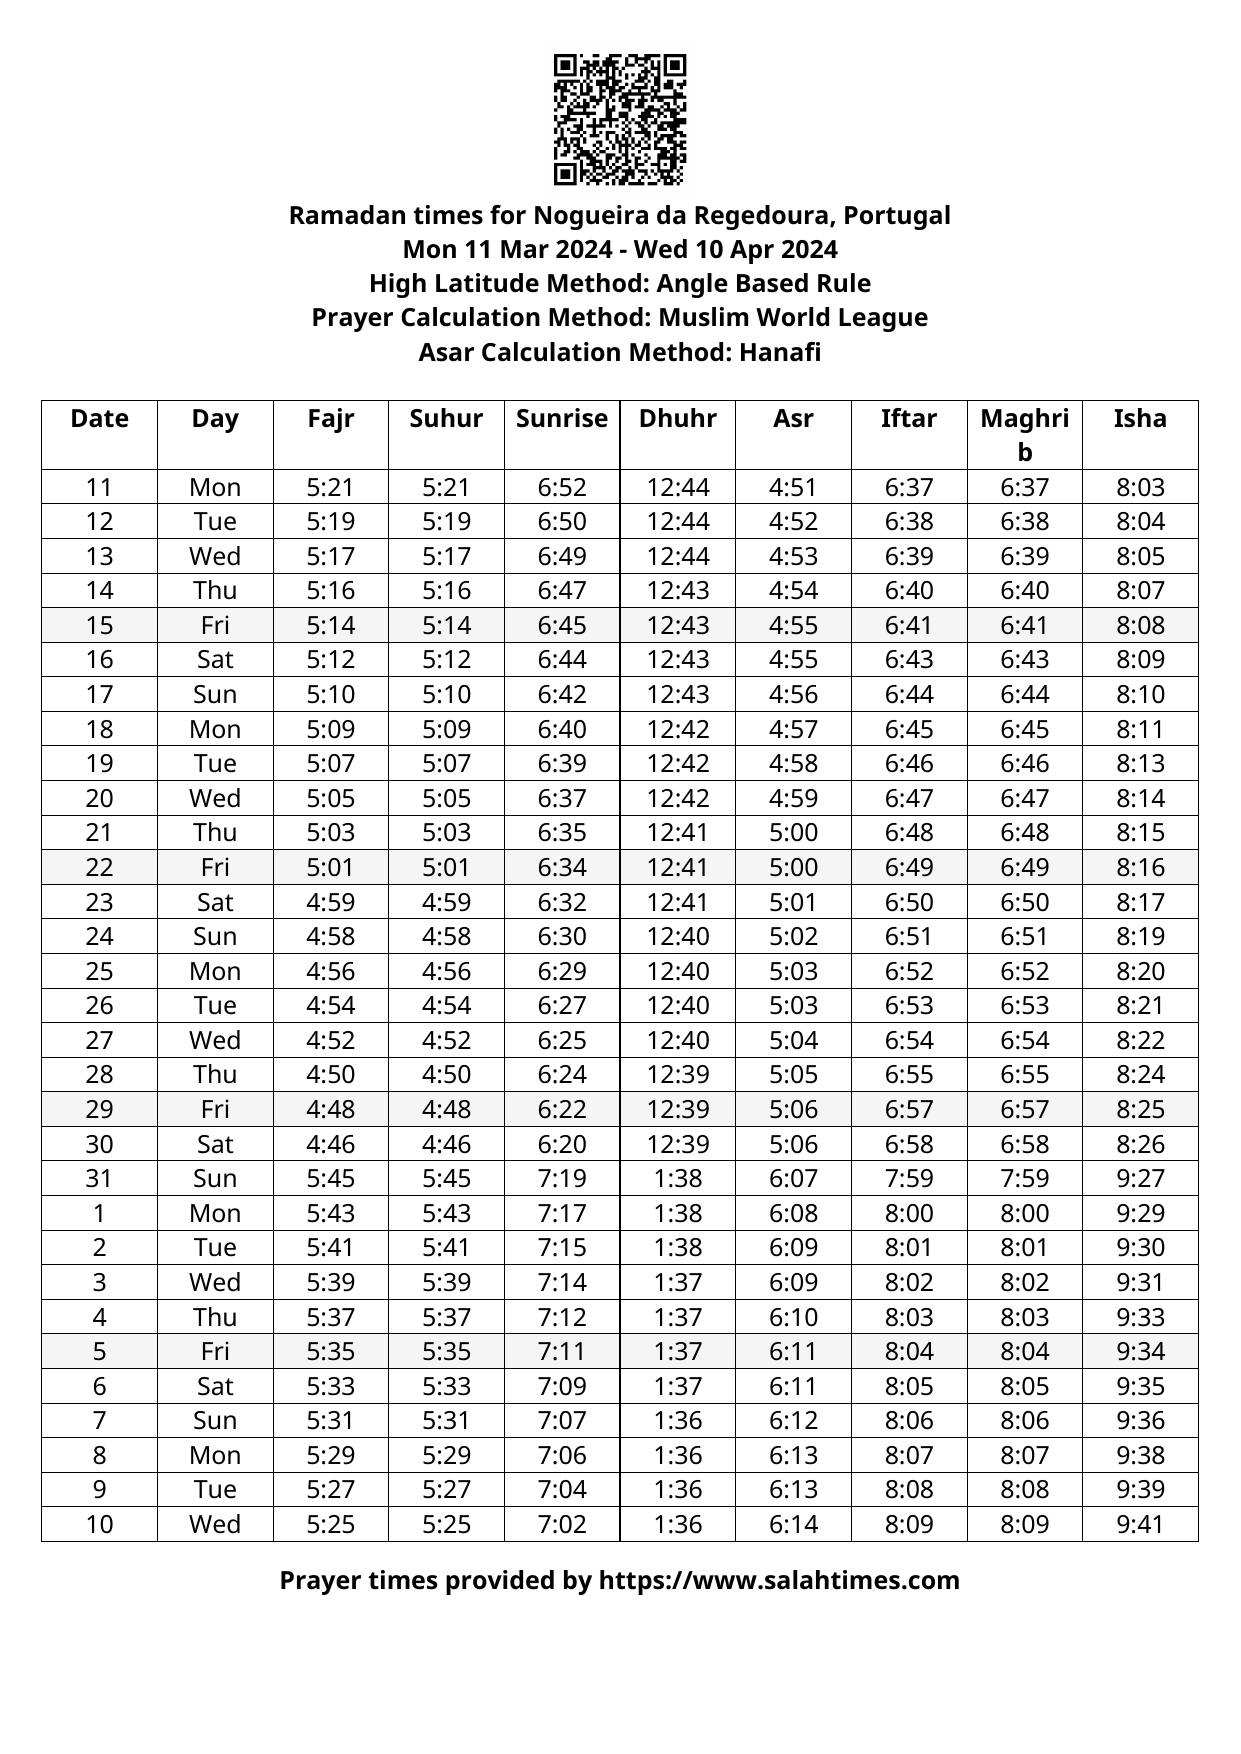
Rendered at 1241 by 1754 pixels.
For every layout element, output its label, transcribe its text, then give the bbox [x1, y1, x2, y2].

table_cell 6:54 [968, 1023, 1082, 1057]
table_cell Tue [158, 1231, 273, 1264]
table_cell 1 [42, 1196, 157, 1229]
table_cell 6:57 [852, 1092, 967, 1126]
table_cell 4:52 [389, 1023, 504, 1057]
table_cell 4:50 [274, 1058, 388, 1091]
table_cell 6:46 [852, 746, 967, 780]
table_cell 6:37 [968, 470, 1082, 503]
table_cell 4:56 [736, 677, 851, 711]
table_cell 5:10 [274, 677, 388, 711]
table_cell 6:51 [968, 919, 1082, 953]
table_cell 6:47 [968, 781, 1082, 814]
table_cell 9:30 [1083, 1231, 1198, 1264]
table_header Day [158, 401, 273, 469]
table_cell 6:11 [736, 1334, 851, 1368]
table_cell 5:01 [274, 850, 388, 884]
table_cell 5:10 [389, 677, 504, 711]
table_cell 1:38 [621, 1161, 735, 1195]
table_cell 5:35 [389, 1334, 504, 1368]
table_header Sunrise [505, 401, 619, 469]
table_cell 6:38 [852, 504, 967, 538]
table_cell 4:52 [274, 1023, 388, 1057]
table_cell 4:59 [274, 885, 388, 918]
table_cell 8:09 [852, 1507, 967, 1541]
table_cell 6:50 [968, 885, 1082, 918]
table_cell 8:07 [968, 1438, 1082, 1472]
table_cell 6:50 [505, 504, 619, 538]
table_cell 5:45 [274, 1161, 388, 1195]
table_cell 6:47 [505, 574, 619, 607]
table_cell 4:58 [274, 919, 388, 953]
table_cell 8:05 [968, 1369, 1082, 1402]
table_cell 6:52 [968, 954, 1082, 987]
table_cell Sat [158, 1127, 273, 1160]
table_cell Thu [158, 816, 273, 849]
table_cell 6:37 [505, 781, 619, 814]
table_cell 6:20 [505, 1127, 619, 1160]
table_cell 12:44 [621, 470, 735, 503]
table_cell 5:39 [274, 1265, 388, 1299]
table_cell 24 [42, 919, 157, 953]
table_cell 8:02 [852, 1265, 967, 1299]
table_cell 5:12 [274, 643, 388, 676]
table_cell 8:04 [852, 1334, 967, 1368]
table_cell Fri [158, 1334, 273, 1368]
table_cell 8:02 [968, 1265, 1082, 1299]
table_cell 5:25 [274, 1507, 388, 1541]
table_cell 6:34 [505, 850, 619, 884]
table_cell 5:37 [389, 1300, 504, 1333]
table_cell Sat [158, 643, 273, 676]
table_header Suhur [389, 401, 504, 469]
table_cell Mon [158, 712, 273, 745]
table_cell 8:03 [1083, 470, 1198, 503]
table_cell 25 [42, 954, 157, 987]
table_cell 9:33 [1083, 1300, 1198, 1333]
table_cell 5:02 [736, 919, 851, 953]
table_cell 5:09 [389, 712, 504, 745]
table_cell 9 [42, 1473, 157, 1506]
table_cell 10 [42, 1507, 157, 1541]
table_cell 9:27 [1083, 1161, 1198, 1195]
table_cell 6:41 [968, 608, 1082, 642]
table_cell 7:15 [505, 1231, 619, 1264]
table_cell 6:58 [852, 1127, 967, 1160]
table_cell 6:49 [505, 539, 619, 572]
table_cell 6:07 [736, 1161, 851, 1195]
table_cell 5:41 [274, 1231, 388, 1264]
table_cell 5:43 [389, 1196, 504, 1229]
table_cell 6:25 [505, 1023, 619, 1057]
table_cell 4:56 [274, 954, 388, 987]
table_cell Thu [158, 1300, 273, 1333]
table_cell 4:52 [736, 504, 851, 538]
table_cell 5:31 [389, 1404, 504, 1437]
table_cell 6:48 [852, 816, 967, 849]
table_cell Mon [158, 1438, 273, 1472]
table_cell 6:13 [736, 1473, 851, 1506]
table_cell 6:11 [736, 1369, 851, 1402]
table_cell 6:10 [736, 1300, 851, 1333]
table_cell Sun [158, 919, 273, 953]
table_cell Wed [158, 1023, 273, 1057]
table_cell 6:09 [736, 1231, 851, 1264]
table_cell 15 [42, 608, 157, 642]
table_cell 6:39 [968, 539, 1082, 572]
table_cell 19 [42, 746, 157, 780]
table_cell 8:07 [852, 1438, 967, 1472]
table_cell 7:06 [505, 1438, 619, 1472]
table_cell 6:12 [736, 1404, 851, 1437]
table_cell 5:03 [389, 816, 504, 849]
table_cell 4:48 [389, 1092, 504, 1126]
table_cell 8:24 [1083, 1058, 1198, 1091]
table_cell 5:09 [274, 712, 388, 745]
table_cell 8:25 [1083, 1092, 1198, 1126]
table_cell 4:53 [736, 539, 851, 572]
table_cell 4:58 [736, 746, 851, 780]
table_cell 5:45 [389, 1161, 504, 1195]
table_cell 12:42 [621, 781, 735, 814]
table_cell 22 [42, 850, 157, 884]
table_cell 5:05 [274, 781, 388, 814]
table_cell 6:08 [736, 1196, 851, 1229]
table_cell 8:20 [1083, 954, 1198, 987]
table_cell 5:29 [389, 1438, 504, 1472]
table_cell 6:53 [968, 989, 1082, 1022]
table_cell 1:37 [621, 1334, 735, 1368]
table_cell 7:19 [505, 1161, 619, 1195]
table_cell 16 [42, 643, 157, 676]
table_cell 6:45 [968, 712, 1082, 745]
table_cell 12:39 [621, 1127, 735, 1160]
table_cell 6:27 [505, 989, 619, 1022]
table_cell 1:36 [621, 1404, 735, 1437]
table_cell 12:39 [621, 1058, 735, 1091]
table_cell 4 [42, 1300, 157, 1333]
table_cell 7:07 [505, 1404, 619, 1437]
table_cell 6:35 [505, 816, 619, 849]
table_cell 8:07 [1083, 574, 1198, 607]
table_cell 6:40 [968, 574, 1082, 607]
table_cell Mon [158, 954, 273, 987]
table_cell 4:46 [389, 1127, 504, 1160]
table_cell Thu [158, 1058, 273, 1091]
table_cell 29 [42, 1092, 157, 1126]
table_cell 12:41 [621, 816, 735, 849]
table_header Isha [1083, 401, 1198, 469]
table_cell 6:44 [968, 677, 1082, 711]
table_cell 1:37 [621, 1265, 735, 1299]
table_cell 5:03 [736, 989, 851, 1022]
table_cell 5:35 [274, 1334, 388, 1368]
table_cell 27 [42, 1023, 157, 1057]
table_cell 5:03 [274, 816, 388, 849]
table_cell 14 [42, 574, 157, 607]
table_cell 12:41 [621, 850, 735, 884]
table_cell 8:17 [1083, 885, 1198, 918]
table_cell 9:35 [1083, 1369, 1198, 1402]
table_cell 12:40 [621, 919, 735, 953]
table_cell 1:38 [621, 1231, 735, 1264]
table_cell Tue [158, 746, 273, 780]
table_cell 12:43 [621, 608, 735, 642]
table_cell 21 [42, 816, 157, 849]
table_cell Wed [158, 539, 273, 572]
table_cell 8:04 [1083, 504, 1198, 538]
table_cell 4:51 [736, 470, 851, 503]
table_cell 6:44 [852, 677, 967, 711]
table_cell 9:38 [1083, 1438, 1198, 1472]
table_cell 9:29 [1083, 1196, 1198, 1229]
table_cell 12:40 [621, 1023, 735, 1057]
table_cell 7:04 [505, 1473, 619, 1506]
table_cell 8:14 [1083, 781, 1198, 814]
table_cell 3 [42, 1265, 157, 1299]
table_cell Sat [158, 1369, 273, 1402]
table_cell 8:26 [1083, 1127, 1198, 1160]
table_cell 26 [42, 989, 157, 1022]
table_cell 7:14 [505, 1265, 619, 1299]
table_cell Sun [158, 677, 273, 711]
table_cell 4:54 [274, 989, 388, 1022]
table_cell 6:09 [736, 1265, 851, 1299]
table_cell 1:36 [621, 1507, 735, 1541]
table_cell Fri [158, 608, 273, 642]
table_cell 18 [42, 712, 157, 745]
table_cell 5:33 [389, 1369, 504, 1402]
table_cell 12 [42, 504, 157, 538]
table_cell 5:37 [274, 1300, 388, 1333]
table_cell 5:33 [274, 1369, 388, 1402]
table_cell 9:36 [1083, 1404, 1198, 1437]
table_cell 4:57 [736, 712, 851, 745]
table_cell 5:27 [389, 1473, 504, 1506]
table_cell 9:34 [1083, 1334, 1198, 1368]
table_cell 6:52 [505, 470, 619, 503]
table_cell 6:54 [852, 1023, 967, 1057]
table_cell 5:04 [736, 1023, 851, 1057]
table_cell 20 [42, 781, 157, 814]
table_cell 5:17 [389, 539, 504, 572]
table_cell 12:42 [621, 712, 735, 745]
table_cell 6:40 [852, 574, 967, 607]
table_cell 5:19 [389, 504, 504, 538]
table_cell 6:49 [852, 850, 967, 884]
table_cell 12:44 [621, 504, 735, 538]
table_cell Tue [158, 504, 273, 538]
table_cell 12:42 [621, 746, 735, 780]
table_header Iftar [852, 401, 967, 469]
table_cell 7:17 [505, 1196, 619, 1229]
table_cell 6:57 [968, 1092, 1082, 1126]
table_cell 12:43 [621, 677, 735, 711]
text High Latitude Method: Angle Based Rule [42, 266, 1198, 300]
text Prayer Calculation Method: Muslim World League [42, 300, 1198, 334]
table_cell 4:58 [389, 919, 504, 953]
table_cell 6:41 [852, 608, 967, 642]
table_cell 6:51 [852, 919, 967, 953]
table_cell 5:12 [389, 643, 504, 676]
table_cell 5:41 [389, 1231, 504, 1264]
table_cell 5:43 [274, 1196, 388, 1229]
table_cell 4:54 [736, 574, 851, 607]
text Mon 11 Mar 2024 - Wed 10 Apr 2024 [42, 232, 1198, 266]
table_cell 23 [42, 885, 157, 918]
table_cell 6:47 [852, 781, 967, 814]
table_cell 6:45 [505, 608, 619, 642]
table_header Fajr [274, 401, 388, 469]
table_cell 5:06 [736, 1092, 851, 1126]
table_cell 8:08 [968, 1473, 1082, 1506]
table_cell 5:25 [389, 1507, 504, 1541]
table_cell 8:13 [1083, 746, 1198, 780]
table_cell 8:19 [1083, 919, 1198, 953]
table_cell 4:55 [736, 643, 851, 676]
text Prayer times provided by https://www.salahtimes.com [42, 1563, 1198, 1597]
table_cell 6:58 [968, 1127, 1082, 1160]
table_cell Sun [158, 1404, 273, 1437]
table_cell 5:05 [736, 1058, 851, 1091]
table_cell 8:10 [1083, 677, 1198, 711]
table_cell 7:02 [505, 1507, 619, 1541]
table_cell 8:22 [1083, 1023, 1198, 1057]
text Ramadan times for Nogueira da Regedoura, Portugal [42, 198, 1198, 232]
table_cell 5:14 [274, 608, 388, 642]
table_cell 5:17 [274, 539, 388, 572]
table_cell 5:31 [274, 1404, 388, 1437]
table_cell 8:06 [968, 1404, 1082, 1437]
table_cell 6:46 [968, 746, 1082, 780]
table_cell 6:29 [505, 954, 619, 987]
table_cell 17 [42, 677, 157, 711]
table_cell 28 [42, 1058, 157, 1091]
table_cell 6:50 [852, 885, 967, 918]
table_cell 4:55 [736, 608, 851, 642]
table_cell 6:24 [505, 1058, 619, 1091]
table_cell 6:55 [852, 1058, 967, 1091]
table_cell Mon [158, 470, 273, 503]
table_cell 6:43 [968, 643, 1082, 676]
table_cell 4:59 [736, 781, 851, 814]
table_cell 1:38 [621, 1196, 735, 1229]
table_cell Wed [158, 1507, 273, 1541]
table_cell 12:39 [621, 1092, 735, 1126]
table_cell 8:11 [1083, 712, 1198, 745]
table_cell 11 [42, 470, 157, 503]
table_cell 6:40 [505, 712, 619, 745]
table_cell 4:48 [274, 1092, 388, 1126]
table_cell 12:41 [621, 885, 735, 918]
table_cell 5:16 [274, 574, 388, 607]
table_cell 8:05 [1083, 539, 1198, 572]
table_cell 8:01 [968, 1231, 1082, 1264]
table_cell 8:00 [852, 1196, 967, 1229]
table_cell 6:13 [736, 1438, 851, 1472]
table_cell Tue [158, 1473, 273, 1506]
table_cell 6:14 [736, 1507, 851, 1541]
table_cell 9:31 [1083, 1265, 1198, 1299]
table_header Date [42, 401, 157, 469]
table_cell 4:59 [389, 885, 504, 918]
table_cell 7:59 [852, 1161, 967, 1195]
table_cell 5:03 [736, 954, 851, 987]
table_cell 1:37 [621, 1300, 735, 1333]
table_cell 6:38 [968, 504, 1082, 538]
table_cell 9:41 [1083, 1507, 1198, 1541]
table_cell 5:21 [274, 470, 388, 503]
table_cell 8 [42, 1438, 157, 1472]
table_cell 6:53 [852, 989, 967, 1022]
table_cell 5:07 [274, 746, 388, 780]
table_cell 4:56 [389, 954, 504, 987]
table_cell Fri [158, 850, 273, 884]
table_cell 8:04 [968, 1334, 1082, 1368]
table_cell 5:00 [736, 816, 851, 849]
table_cell 6:55 [968, 1058, 1082, 1091]
table_cell Thu [158, 574, 273, 607]
table_cell 1:36 [621, 1438, 735, 1472]
table_cell 8:08 [1083, 608, 1198, 642]
table_cell 12:43 [621, 643, 735, 676]
table_cell 31 [42, 1161, 157, 1195]
table_cell 8:09 [1083, 643, 1198, 676]
table_cell 6:37 [852, 470, 967, 503]
table_cell 12:44 [621, 539, 735, 572]
table_cell 5 [42, 1334, 157, 1368]
table_cell 6:30 [505, 919, 619, 953]
table_cell 7:11 [505, 1334, 619, 1368]
table_cell 9:39 [1083, 1473, 1198, 1506]
table_cell 6:39 [505, 746, 619, 780]
table_cell 6:42 [505, 677, 619, 711]
table_cell 13 [42, 539, 157, 572]
table_cell 8:15 [1083, 816, 1198, 849]
table_cell 7:59 [968, 1161, 1082, 1195]
table_cell 12:40 [621, 954, 735, 987]
table_cell 12:40 [621, 989, 735, 1022]
table_cell 6:39 [852, 539, 967, 572]
table_cell 6:43 [852, 643, 967, 676]
table_cell 12:43 [621, 574, 735, 607]
table_cell 5:39 [389, 1265, 504, 1299]
text Asar Calculation Method: Hanafi [42, 334, 1198, 368]
table_cell 4:54 [389, 989, 504, 1022]
table_cell 5:14 [389, 608, 504, 642]
table_cell 8:21 [1083, 989, 1198, 1022]
table_cell 8:00 [968, 1196, 1082, 1229]
table_cell 5:21 [389, 470, 504, 503]
table_cell 6:49 [968, 850, 1082, 884]
table_cell 8:03 [852, 1300, 967, 1333]
table_cell 6 [42, 1369, 157, 1402]
table_cell 4:50 [389, 1058, 504, 1091]
table_cell Wed [158, 1265, 273, 1299]
table_cell 6:22 [505, 1092, 619, 1126]
table_cell Sat [158, 885, 273, 918]
table_cell Mon [158, 1196, 273, 1229]
table_cell 7:12 [505, 1300, 619, 1333]
table_cell 5:07 [389, 746, 504, 780]
table_cell 2 [42, 1231, 157, 1264]
table_header Dhuhr [621, 401, 735, 469]
table_cell 1:37 [621, 1369, 735, 1402]
table_header Maghrib [968, 401, 1082, 469]
table_cell 5:01 [389, 850, 504, 884]
table_cell 5:19 [274, 504, 388, 538]
table_cell 7 [42, 1404, 157, 1437]
table_cell Sun [158, 1161, 273, 1195]
table_cell 5:00 [736, 850, 851, 884]
table_cell 6:45 [852, 712, 967, 745]
table_cell 8:08 [852, 1473, 967, 1506]
table_cell Tue [158, 989, 273, 1022]
table_cell 30 [42, 1127, 157, 1160]
table_cell Fri [158, 1092, 273, 1126]
table_cell 5:06 [736, 1127, 851, 1160]
table_cell 1:36 [621, 1473, 735, 1506]
table_cell 7:09 [505, 1369, 619, 1402]
table_cell 5:29 [274, 1438, 388, 1472]
table_header Asr [736, 401, 851, 469]
picture [542, 41, 699, 198]
table_cell 8:16 [1083, 850, 1198, 884]
table_cell 6:52 [852, 954, 967, 987]
table_cell 4:46 [274, 1127, 388, 1160]
table_cell 6:32 [505, 885, 619, 918]
table_cell 5:05 [389, 781, 504, 814]
table_cell 8:06 [852, 1404, 967, 1437]
table_cell Wed [158, 781, 273, 814]
table_cell 8:05 [852, 1369, 967, 1402]
table_cell 8:01 [852, 1231, 967, 1264]
table_cell 8:09 [968, 1507, 1082, 1541]
table_cell 8:03 [968, 1300, 1082, 1333]
table_cell 5:01 [736, 885, 851, 918]
table_cell 6:44 [505, 643, 619, 676]
table_cell 5:16 [389, 574, 504, 607]
table_cell 6:48 [968, 816, 1082, 849]
table_cell 5:27 [274, 1473, 388, 1506]
